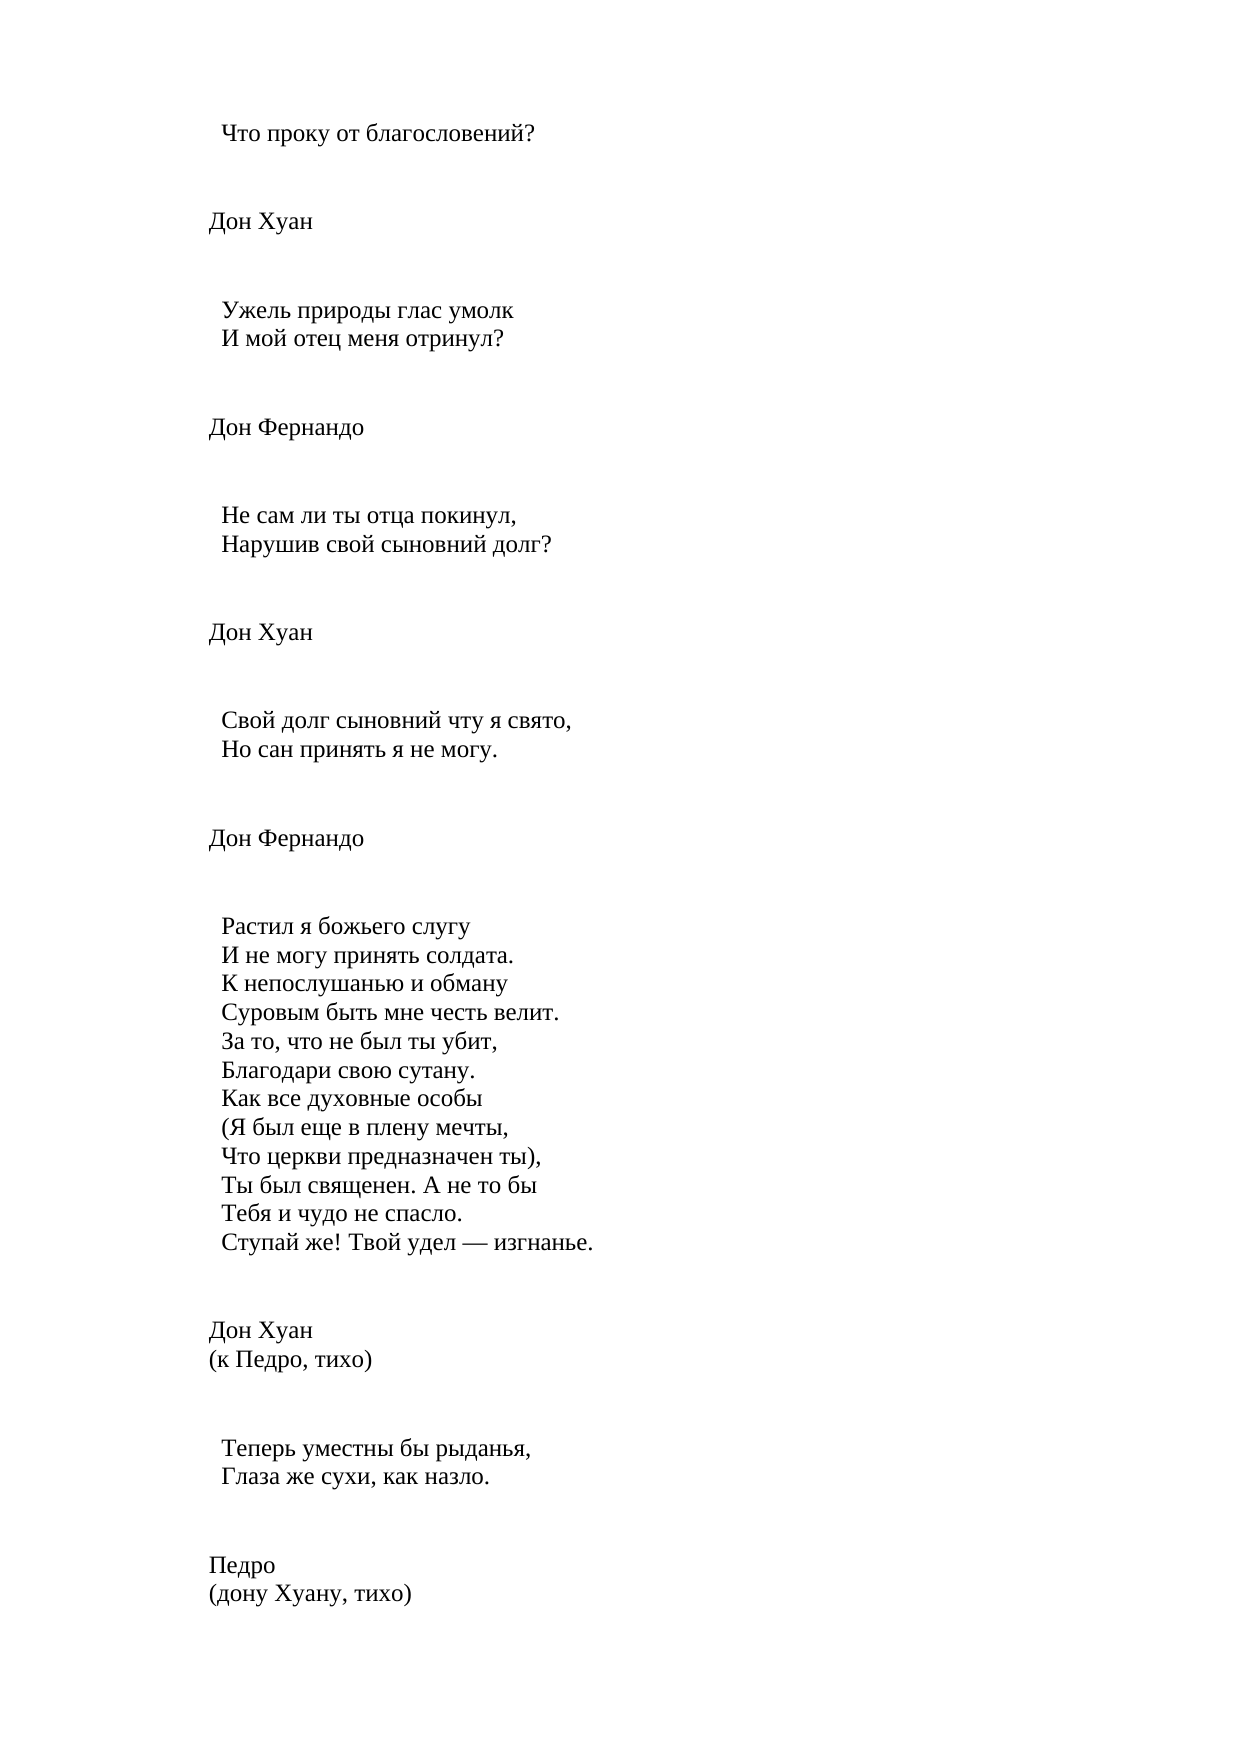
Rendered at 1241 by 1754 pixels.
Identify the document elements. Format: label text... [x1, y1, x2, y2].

text Дон Хуан [177, 617, 1152, 646]
text (дону Хуану, тихо) [177, 1578, 1152, 1607]
text Что проку от благословений? [177, 118, 1152, 147]
text Суровым быть мне честь велит. [177, 997, 1152, 1026]
text Дон Хуан [177, 206, 1152, 235]
text Ступай же! Твой удел — изгнанье. [177, 1227, 1152, 1256]
text Но сан принять я не могу. [177, 734, 1152, 763]
text Ужель природы глас умолк [177, 295, 1152, 323]
text (Я был еще в плену мечты, [177, 1112, 1152, 1141]
text И мой отец меня отринул? [177, 323, 1152, 352]
text Как все духовные особы [177, 1083, 1152, 1112]
text Дон Хуан [177, 1316, 1152, 1344]
text Нарушив свой сыновний долг? [177, 529, 1152, 558]
text Что церкви предназначен ты), [177, 1141, 1152, 1170]
text Теперь уместны бы рыданья, [177, 1433, 1152, 1461]
text Глаза же сухи, как назло. [177, 1461, 1152, 1490]
text Дон Фернандо [177, 823, 1152, 851]
text Тебя и чудо не спасло. [177, 1198, 1152, 1227]
text Ты был священен. А не то бы [177, 1170, 1152, 1198]
text Дон Фернандо [177, 412, 1152, 441]
text Свой долг сыновний чту я свято, [177, 706, 1152, 734]
text (к Педро, тихо) [177, 1344, 1152, 1373]
text К непослушанью и обману [177, 968, 1152, 997]
text Не сам ли ты отца покинул, [177, 500, 1152, 529]
text Педро [177, 1550, 1152, 1578]
text За то, что не был ты убит, [177, 1026, 1152, 1055]
text Благодари свою сутану. [177, 1055, 1152, 1083]
text И не могу принять солдата. [177, 940, 1152, 968]
text Растил я божьего слугу [177, 911, 1152, 940]
